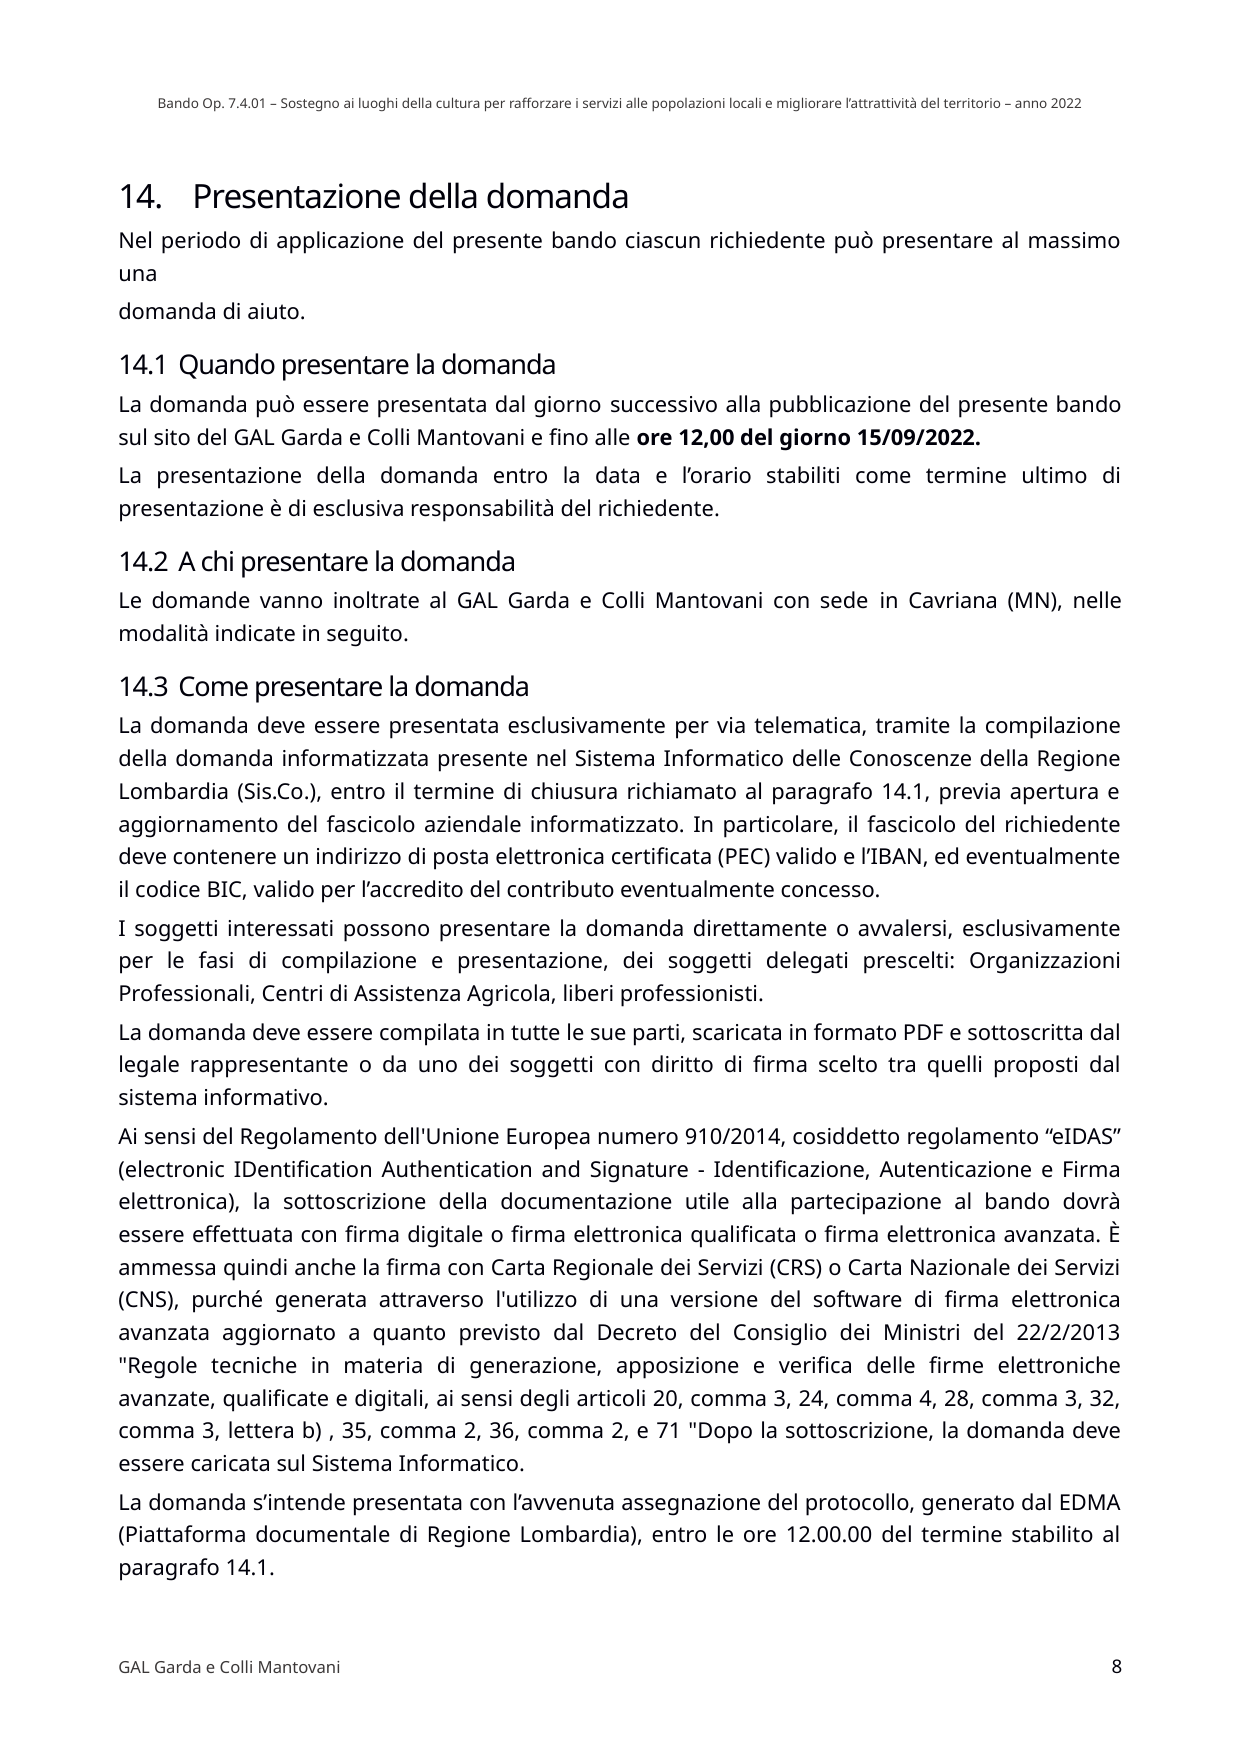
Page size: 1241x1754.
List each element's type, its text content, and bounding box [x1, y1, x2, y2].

text domanda di aiuto. [118, 296, 1122, 326]
text La domanda deve essere presentata esclusivamente per via telematica, tramite la compilazione della domanda informatizzata presente nel Sistema Informatico delle Conoscenze della Regione Lombardia (Sis.Co.), entro il termine di chiusura richiamato al paragrafo 14.1, previa apertura e aggiornamento del fascicolo aziendale informatizzato. In particolare, il fascicolo del richiedente deve contenere un indirizzo di posta elettronica certificata (PEC) valido e l’IBAN, ed eventualmente il codice BIC, valido per l’accredito del contributo eventualmente concesso. [118, 711, 1122, 904]
text Le domande vanno inoltrate al GAL Garda e Colli Mantovani con sede in Cavriana (MN), nelle modalità indicate in seguito. [118, 585, 1122, 648]
subtitle A chi presentare la domanda [118, 542, 1122, 579]
text La domanda s’intende presentata con l’avvenuta assegnazione del protocollo, generato dal EDMA (Piattaforma documentale di Regione Lombardia), entro le ore 12.00.00 del termine stabilito al paragrafo 14.1. [118, 1487, 1122, 1582]
text La domanda deve essere compilata in tutte le sue parti, scaricata in formato PDF e sottoscritta dal legale rappresentante o da uno dei soggetti con diritto di firma scelto tra quelli proposti dal sistema informativo. [118, 1017, 1122, 1112]
text Nel periodo di applicazione del presente bando ciascun richiedente può presentare al massimo una [118, 225, 1122, 287]
text I soggetti interessati possono presentare la domanda direttamente o avvalersi, esclusivamente per le fasi di compilazione e presentazione, dei soggetti delegati prescelti: Organizzazioni Professionali, Centri di Assistenza Agricola, liberi professionisti. [118, 913, 1122, 1008]
text Ai sensi del Regolamento dell'Unione Europea numero 910/2014, cosiddetto regolamento “eIDAS” (electronic IDentification Authentication and Signature - Identificazione, Autenticazione e Firma elettronica), la sottoscrizione della documentazione utile alla partecipazione al bando dovrà essere effettuata con firma digitale o firma elettronica qualificata o firma elettronica avanzata. È ammessa quindi anche la firma con Carta Regionale dei Servizi (CRS) o Carta Nazionale dei Servizi (CNS), purché generata attraverso l'utilizzo di una versione del software di firma elettronica avanzata aggiornato a quanto previsto dal Decreto del Consiglio dei Ministri del 22/2/2013 "Regole tecniche in materia di generazione, apposizione e verifica delle firme elettroniche avanzate, qualificate e digitali, ai sensi degli articoli 20, comma 3, 24, comma 4, 28, comma 3, 32, comma 3, lettera b) , 35, comma 2, 36, comma 2, e 71 "Dopo la sottoscrizione, la domanda deve essere caricata sul Sistema Informatico. [118, 1121, 1122, 1478]
text La presentazione della domanda entro la data e l’orario stabiliti come termine ultimo di presentazione è di esclusiva responsabilità del richiedente. [118, 460, 1122, 523]
subtitle Quando presentare la domanda [118, 346, 1122, 382]
subtitle Presentazione della domanda [118, 173, 1122, 219]
subtitle Come presentare la domanda [118, 667, 1122, 704]
text La domanda può essere presentata dal giorno successivo alla pubblicazione del presente bando sul sito del GAL Garda e Colli Mantovani e fino alle ore 12,00 del giorno 15/09/2022. [118, 389, 1122, 451]
